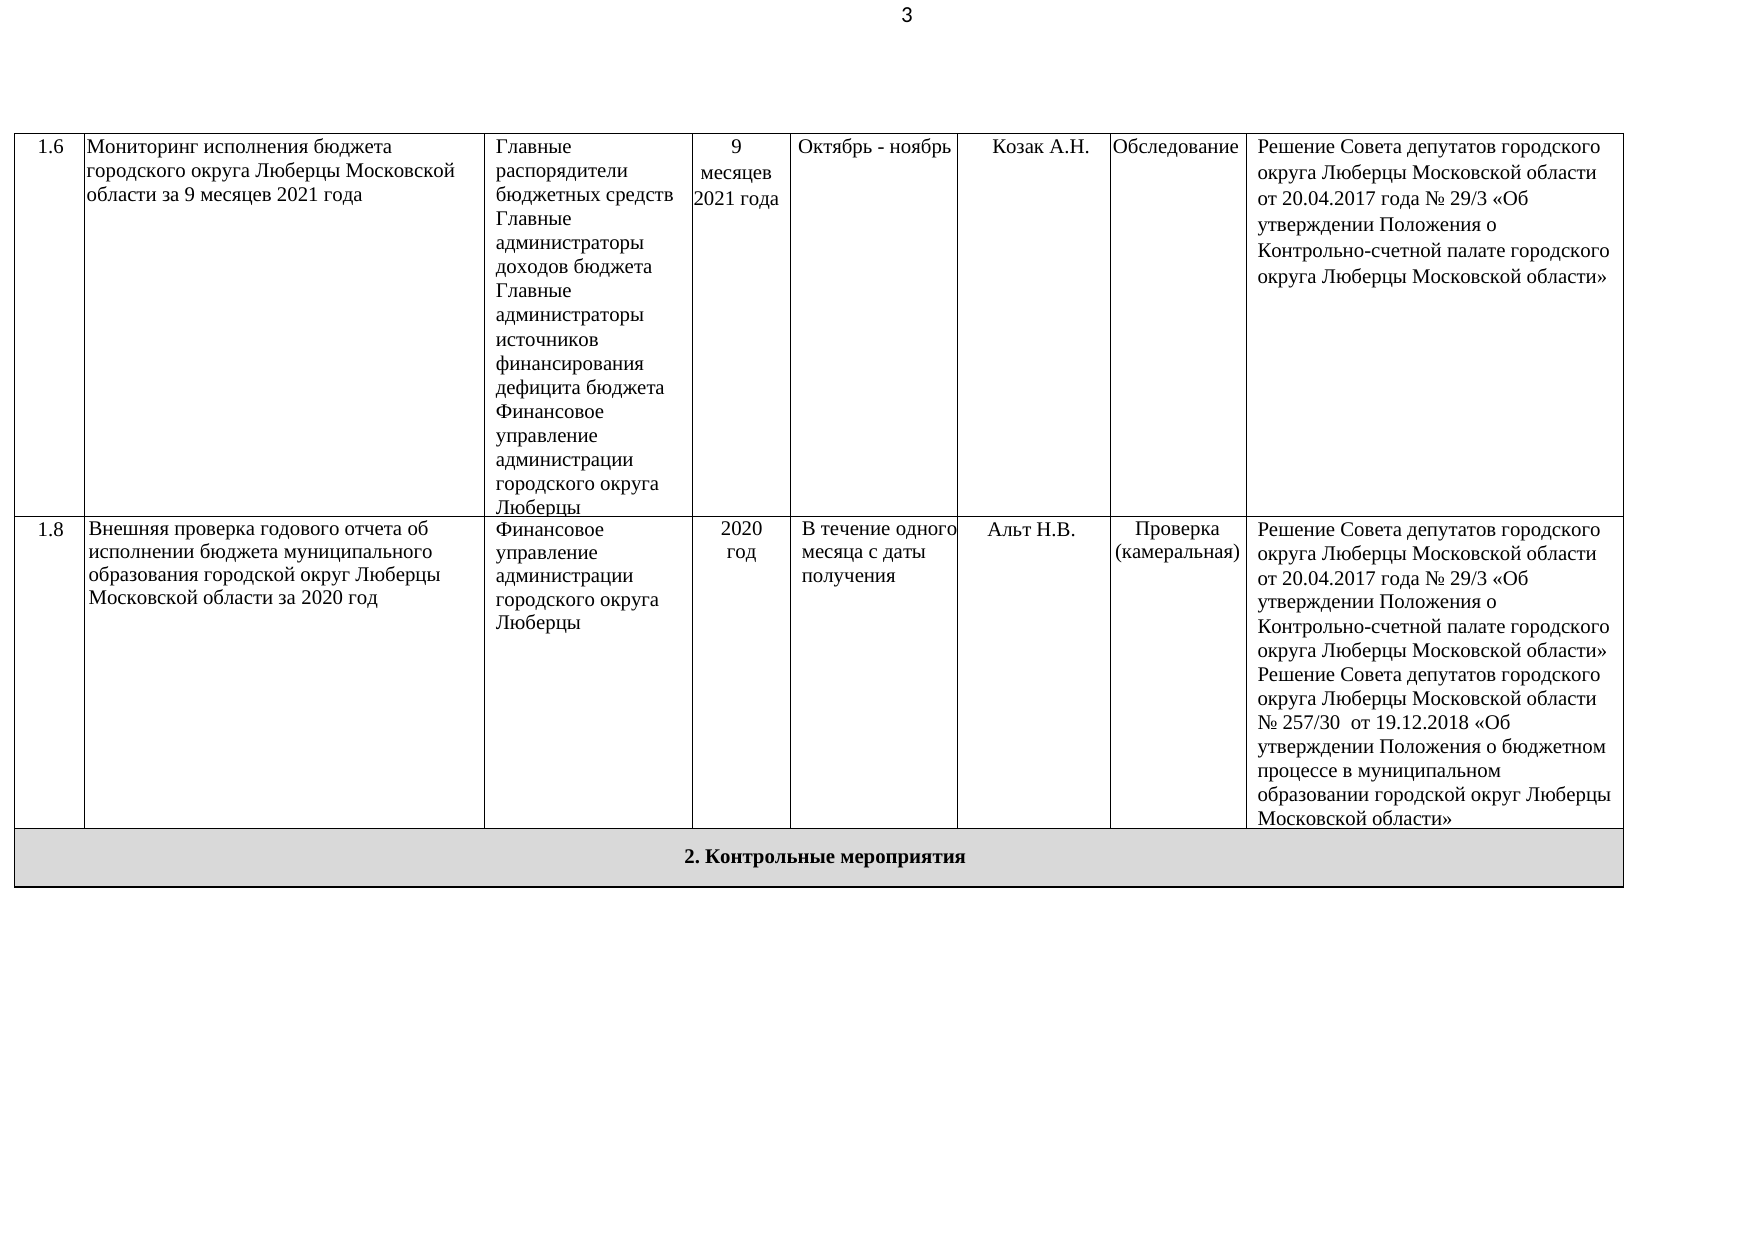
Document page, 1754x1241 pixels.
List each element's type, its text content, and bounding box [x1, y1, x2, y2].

table_cell [15, 517, 84, 827]
table_cell [15, 134, 84, 516]
table_cell Альт Н.В. [958, 517, 1110, 827]
table_cell Решение Совета депутатов городского округа Люберцы Московской области от 20.04.2017 года № 29/3 «Об утверждении Положения о Контрольно-счетной палате городского округа Люберцы Московской области» Решение Совета депутатов городского округа Люберцы Московской области № 257/30 от 19.12.2018 «Об утверждении Положения о бюджетном процессе в муниципальном образовании городской округ Люберцы Московской области» Об утверждении Положения о бюджетном процессе в муниципальном образовании городской округ Люберцы Московской области [1247, 517, 1623, 827]
table_cell Октябрь - ноябрь [791, 134, 957, 516]
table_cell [485, 134, 692, 516]
table_cell 9 месяцев 2021 года [693, 134, 790, 516]
table_cell Проверка (камеральная) [1111, 517, 1246, 827]
table_cell Обследование [1111, 134, 1246, 516]
table_cell Мониторинг исполнения бюджета городского округа Люберцы Московской области за 9 месяцев 2021 года [85, 134, 484, 516]
table_cell Внешняя проверка годового отчета об исполнении бюджета муниципального образования городской округ Люберцы Московской области за 2020 год [85, 517, 484, 827]
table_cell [1247, 134, 1623, 516]
table_cell 2020 год [693, 517, 790, 827]
table_cell Козак А.Н. [958, 134, 1110, 516]
table_cell 2. Контрольные мероприятия [15, 829, 1623, 886]
table_cell В течение одного месяца с даты получения [791, 517, 957, 827]
table_cell Финансовое управление администрации городского округа Люберцы [485, 517, 692, 827]
